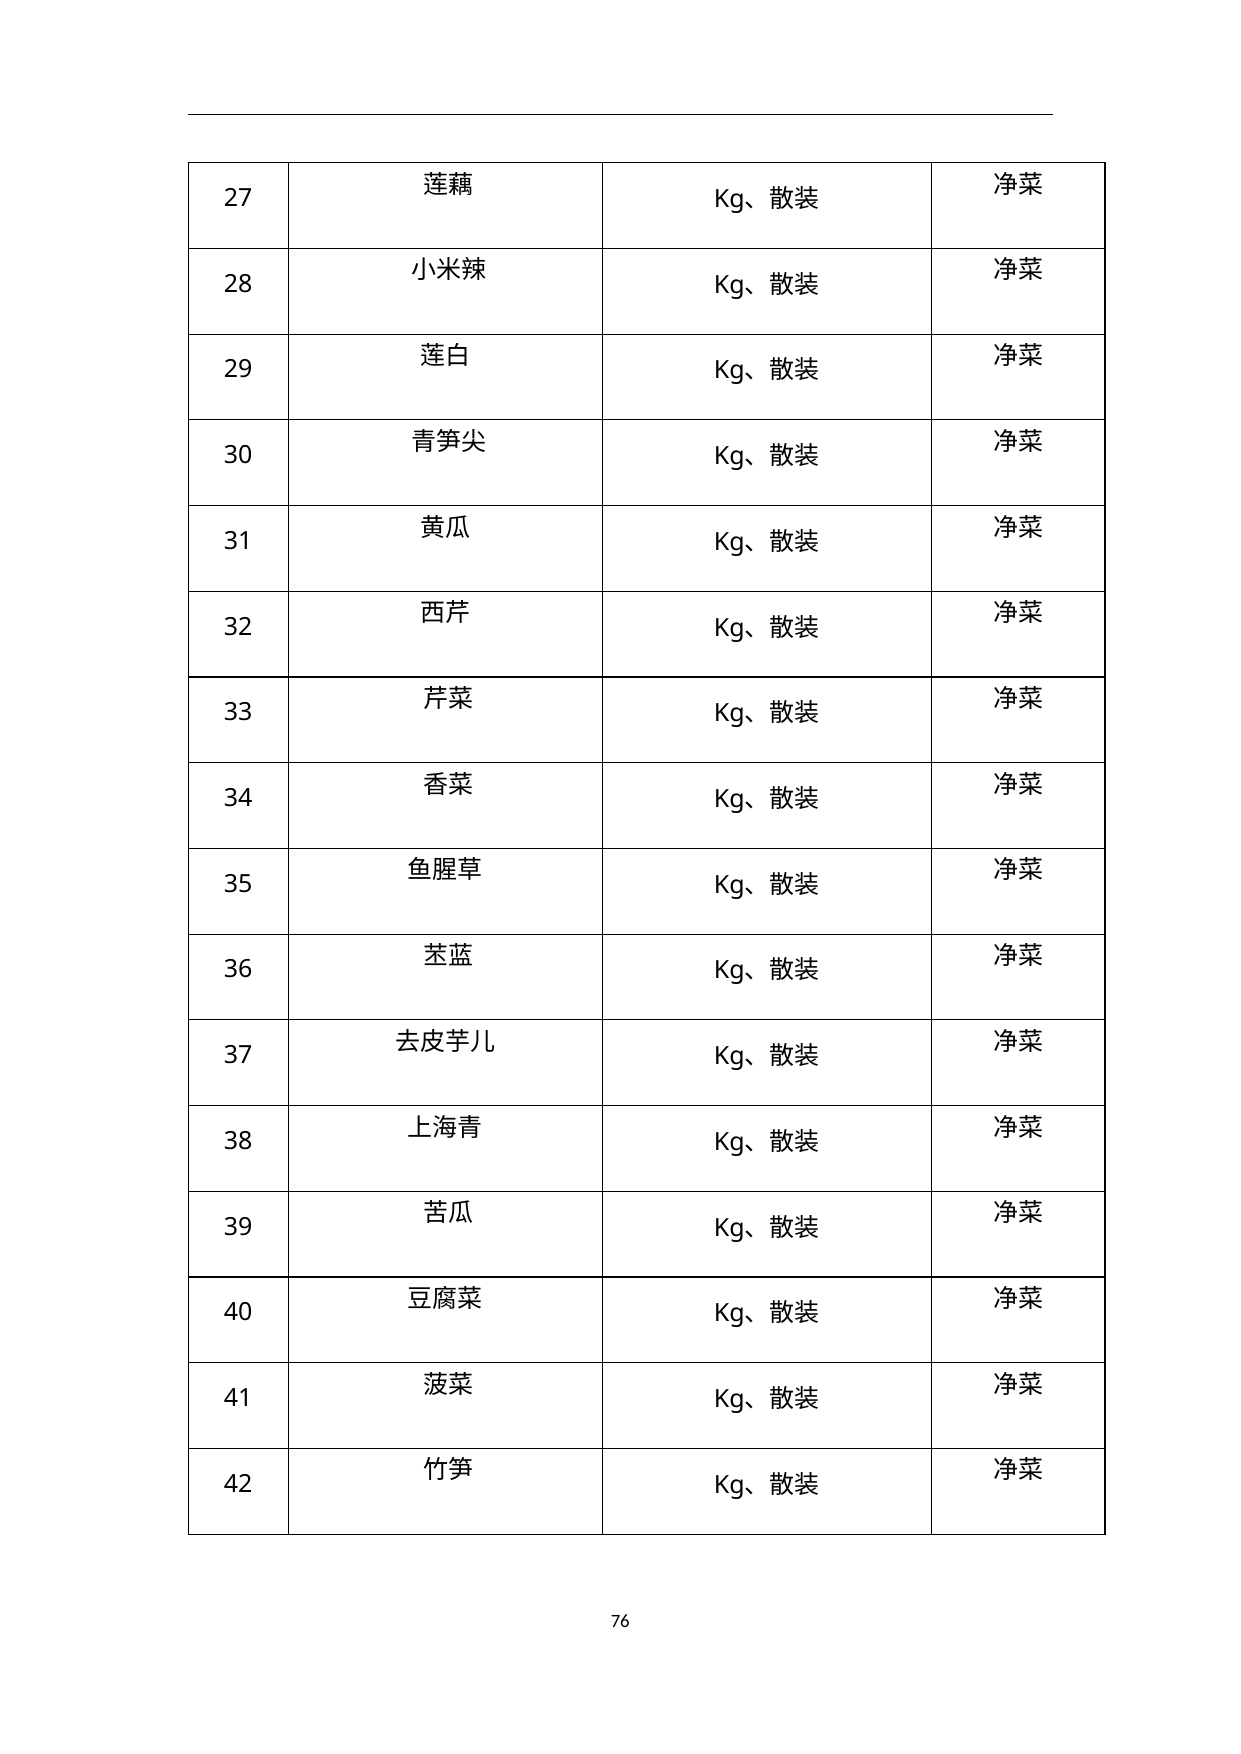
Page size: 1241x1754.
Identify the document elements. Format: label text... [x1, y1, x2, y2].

table_cell 34 [189, 763, 288, 848]
table_cell Kg、散装 [603, 592, 931, 676]
table_cell 27 [189, 163, 288, 248]
table_cell 28 [189, 249, 288, 333]
table_cell 小米辣 [289, 249, 602, 333]
table_cell Kg、散装 [603, 763, 931, 848]
table_cell 净菜 [932, 163, 1104, 248]
table_cell 41 [189, 1363, 288, 1448]
table_cell 32 [189, 592, 288, 676]
table_cell 上海青 [289, 1106, 602, 1191]
table_cell Kg、散装 [603, 506, 931, 591]
table_cell Kg、散装 [603, 1278, 931, 1362]
table_cell 39 [189, 1192, 288, 1276]
table_cell 40 [189, 1278, 288, 1362]
table_cell 净菜 [932, 335, 1104, 419]
table_cell 37 [189, 1020, 288, 1105]
table_cell Kg、散装 [603, 335, 931, 419]
table_cell 香菜 [289, 763, 602, 848]
table_cell 净菜 [932, 1278, 1104, 1362]
table_cell 菠菜 [289, 1363, 602, 1448]
table_cell 42 [189, 1449, 288, 1534]
table_cell 净菜 [932, 678, 1104, 762]
table_cell Kg、散装 [603, 249, 931, 333]
table_cell Kg、散装 [603, 1363, 931, 1448]
table_cell 净菜 [932, 592, 1104, 676]
table_cell 33 [189, 678, 288, 762]
table_cell 净菜 [932, 1020, 1104, 1105]
table_cell 净菜 [932, 1106, 1104, 1191]
table_cell 净菜 [932, 420, 1104, 505]
table_cell 苤蓝 [289, 935, 602, 1019]
table_cell 净菜 [932, 935, 1104, 1019]
table_cell Kg、散装 [603, 935, 931, 1019]
table_cell 38 [189, 1106, 288, 1191]
table_cell 西芹 [289, 592, 602, 676]
table_cell 黄瓜 [289, 506, 602, 591]
table_cell Kg、散装 [603, 1106, 931, 1191]
table_cell 去皮芋儿 [289, 1020, 602, 1105]
table_cell 净菜 [932, 1363, 1104, 1448]
table_cell Kg、散装 [603, 849, 931, 933]
table_cell Kg、散装 [603, 420, 931, 505]
table_cell 净菜 [932, 1449, 1104, 1534]
table_cell 莲白 [289, 335, 602, 419]
table_cell 鱼腥草 [289, 849, 602, 933]
table_cell 净菜 [932, 763, 1104, 848]
table_cell 竹笋 [289, 1449, 602, 1534]
table_cell 莲藕 [289, 163, 602, 248]
table_cell 芹菜 [289, 678, 602, 762]
table_cell Kg、散装 [603, 163, 931, 248]
table_cell 净菜 [932, 249, 1104, 333]
table_cell Kg、散装 [603, 678, 931, 762]
table_cell Kg、散装 [603, 1449, 931, 1534]
table_cell 35 [189, 849, 288, 933]
table_cell 豆腐菜 [289, 1278, 602, 1362]
table_cell 36 [189, 935, 288, 1019]
table_cell 30 [189, 420, 288, 505]
table_cell 苦瓜 [289, 1192, 602, 1276]
table_cell 净菜 [932, 849, 1104, 933]
table_cell Kg、散装 [603, 1192, 931, 1276]
table_cell 青笋尖 [289, 420, 602, 505]
table_cell 31 [189, 506, 288, 591]
table_cell 净菜 [932, 506, 1104, 591]
table_cell 29 [189, 335, 288, 419]
table_cell 净菜 [932, 1192, 1104, 1276]
table_cell Kg、散装 [603, 1020, 931, 1105]
